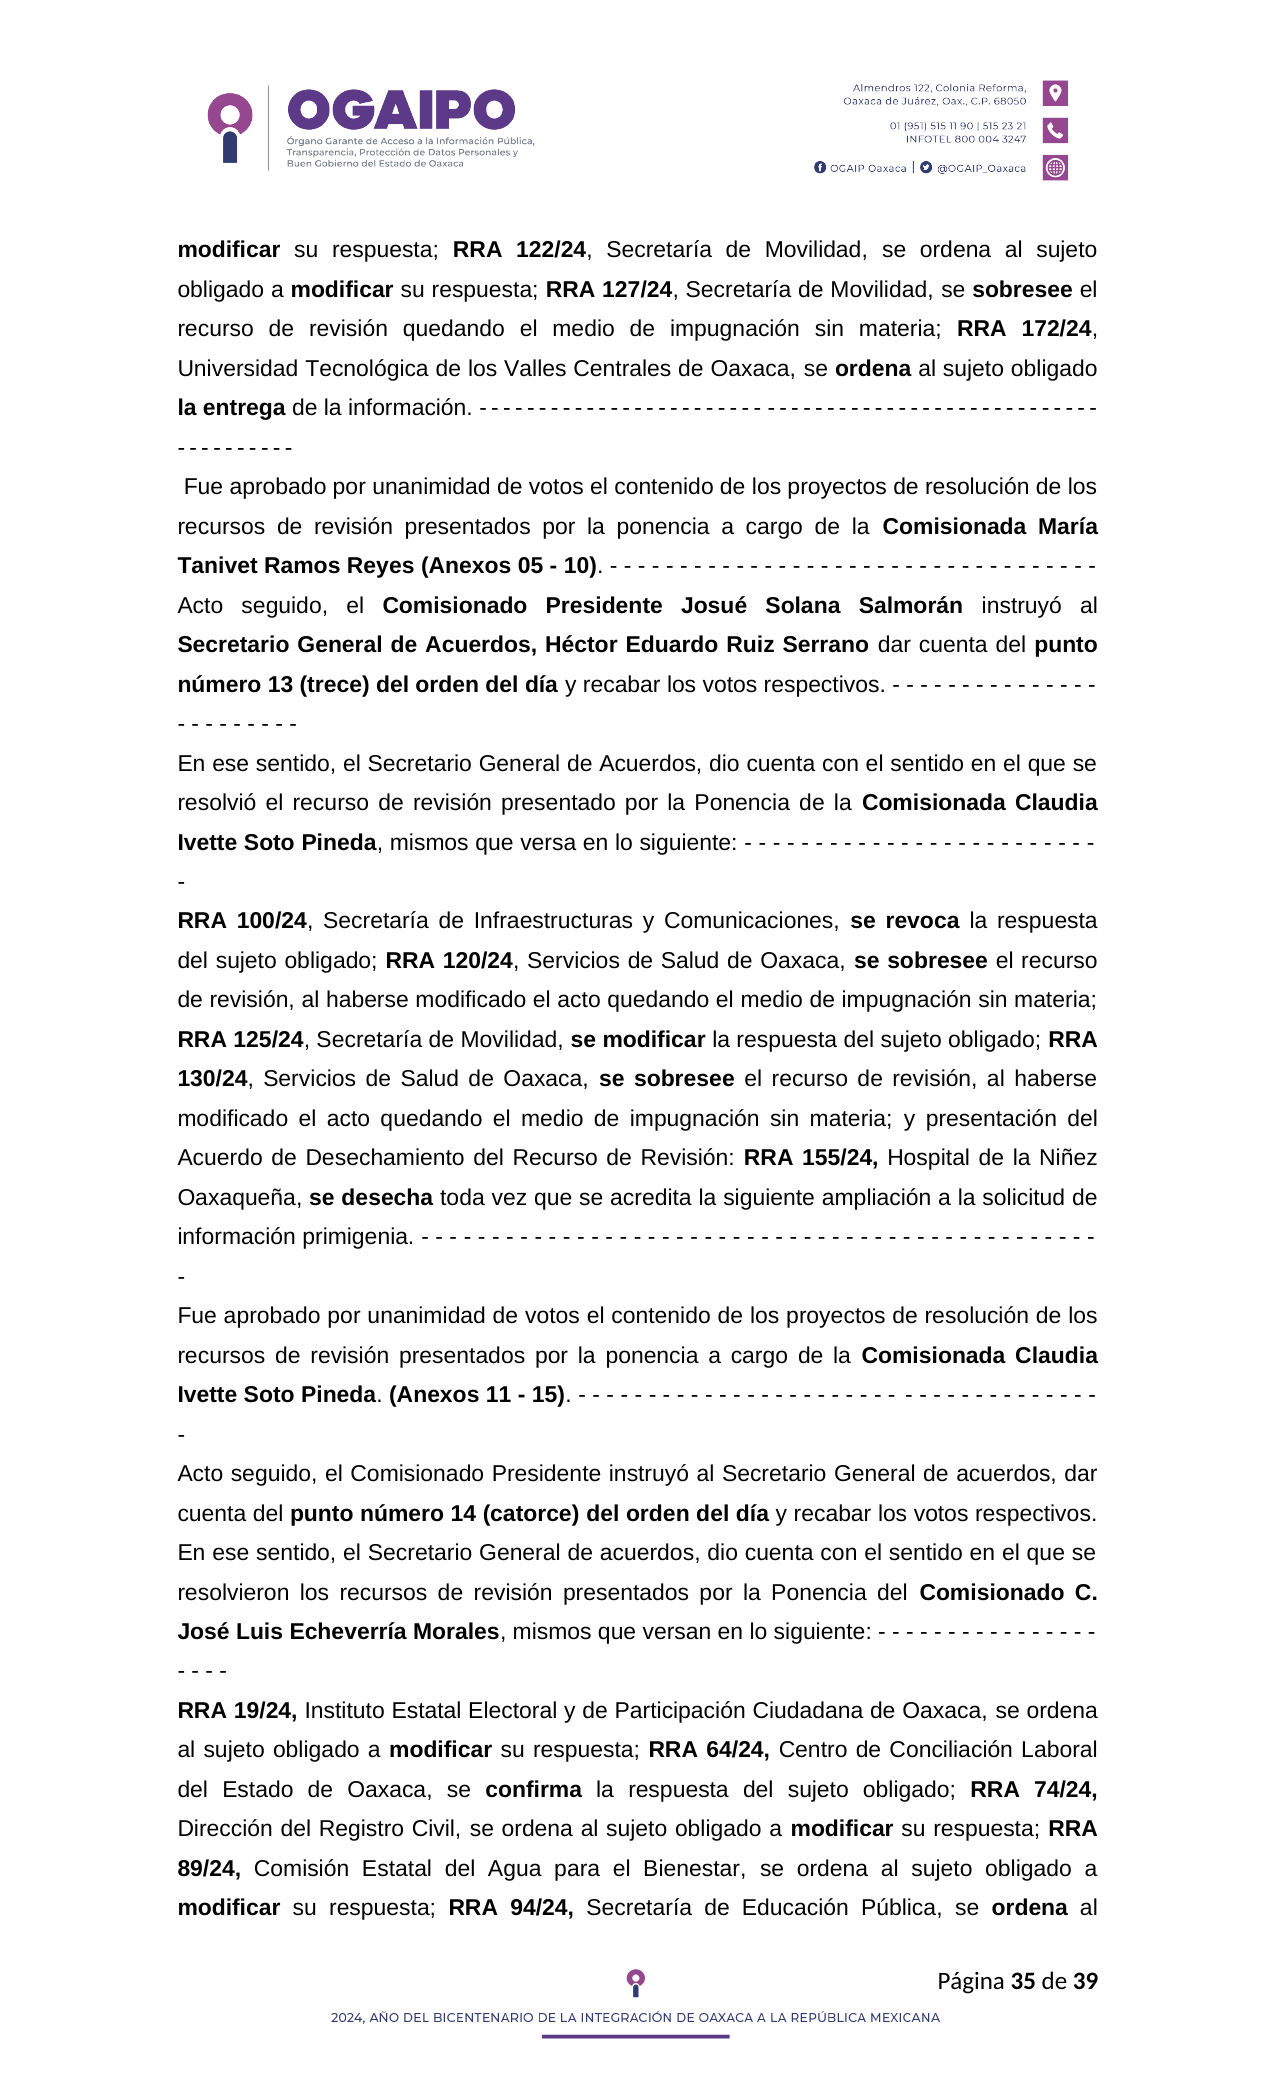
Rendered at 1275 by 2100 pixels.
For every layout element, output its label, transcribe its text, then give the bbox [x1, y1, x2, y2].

text Fue aprobado por unanimidad de votos el contenido de los proyectos de resolución de los recursos de revisión presentados por la ponencia a cargo de la Comisionada Claudia Ivette Soto Pineda. (Anexos 11 - 15). - - - - - - - - - - - - - - - - - - - - - - - - - - - - - - - - - - - - - - [177, 1302, 1098, 1447]
text En ese sentido, el Secretario General de Acuerdos, dio cuenta con el sentido en el que se resolvió el recurso de revisión presentado por la Ponencia de la Comisionada Claudia Ivette Soto Pineda, mismos que versa en lo siguiente: - - - - - - - - - - - - - - - - - - - - - - - - - - [177, 749, 1098, 894]
picture [326, 1923, 949, 2099]
text RRA 100/24, Secretaría de Infraestructuras y Comunicaciones, se revoca la respuesta del sujeto obligado; RRA 120/24, Servicios de Salud de Oaxaca, se sobresee el recurso de revisión, al haberse modificado el acto quedando el medio de impugnación sin materia; RRA 125/24, Secretaría de Movilidad, se modificar la respuesta del sujeto obligado; RRA 130/24, Servicios de Salud de Oaxaca, se sobresee el recurso de revisión, al haberse modificado el acto quedando el medio de impugnación sin materia; y presentación del Acuerdo de Desechamiento del Recurso de Revisión: RRA 155/24, Hospital de la Niñez Oaxaqueña, se desecha toda vez que se acredita la siguiente ampliación a la solicitud de información primigenia. - - - - - - - - - - - - - - - - - - - - - - - - - - - - - - - - - - - - - - - - - - - - - - - - - [177, 907, 1098, 1289]
picture [131, 44, 1144, 213]
text Acto seguido, el Comisionado Presidente instruyó al Secretario General de acuerdos, dar cuenta del punto número 14 (catorce) del orden del día y recabar los votos respectivos. En ese sentido, el Secretario General de acuerdos, dio cuenta con el sentido en el que se resolvieron los recursos de revisión presentados por la Ponencia del Comisionado C. José Luis Echeverría Morales, mismos que versan en lo siguiente: - - - - - - - - - - - - - - - - - - - - [177, 1460, 1098, 1684]
text Fue aprobado por unanimidad de votos el contenido de los proyectos de resolución de los recursos de revisión presentados por la ponencia a cargo de la Comisionada María Tanivet Ramos Reyes (Anexos 05 - 10). - - - - - - - - - - - - - - - - - - - - - - - - - - - - - - - - - - - Acto seguido, el Comisionado Presidente Josué Solana Salmorán instruyó al Secretario General de Acuerdos, Héctor Eduardo Ruiz Serrano dar cuenta del punto número 13 (trece) del orden del día y recabar los votos respectivos. - - - - - - - - - - - - - - - - - - - - - - - - [177, 473, 1098, 736]
